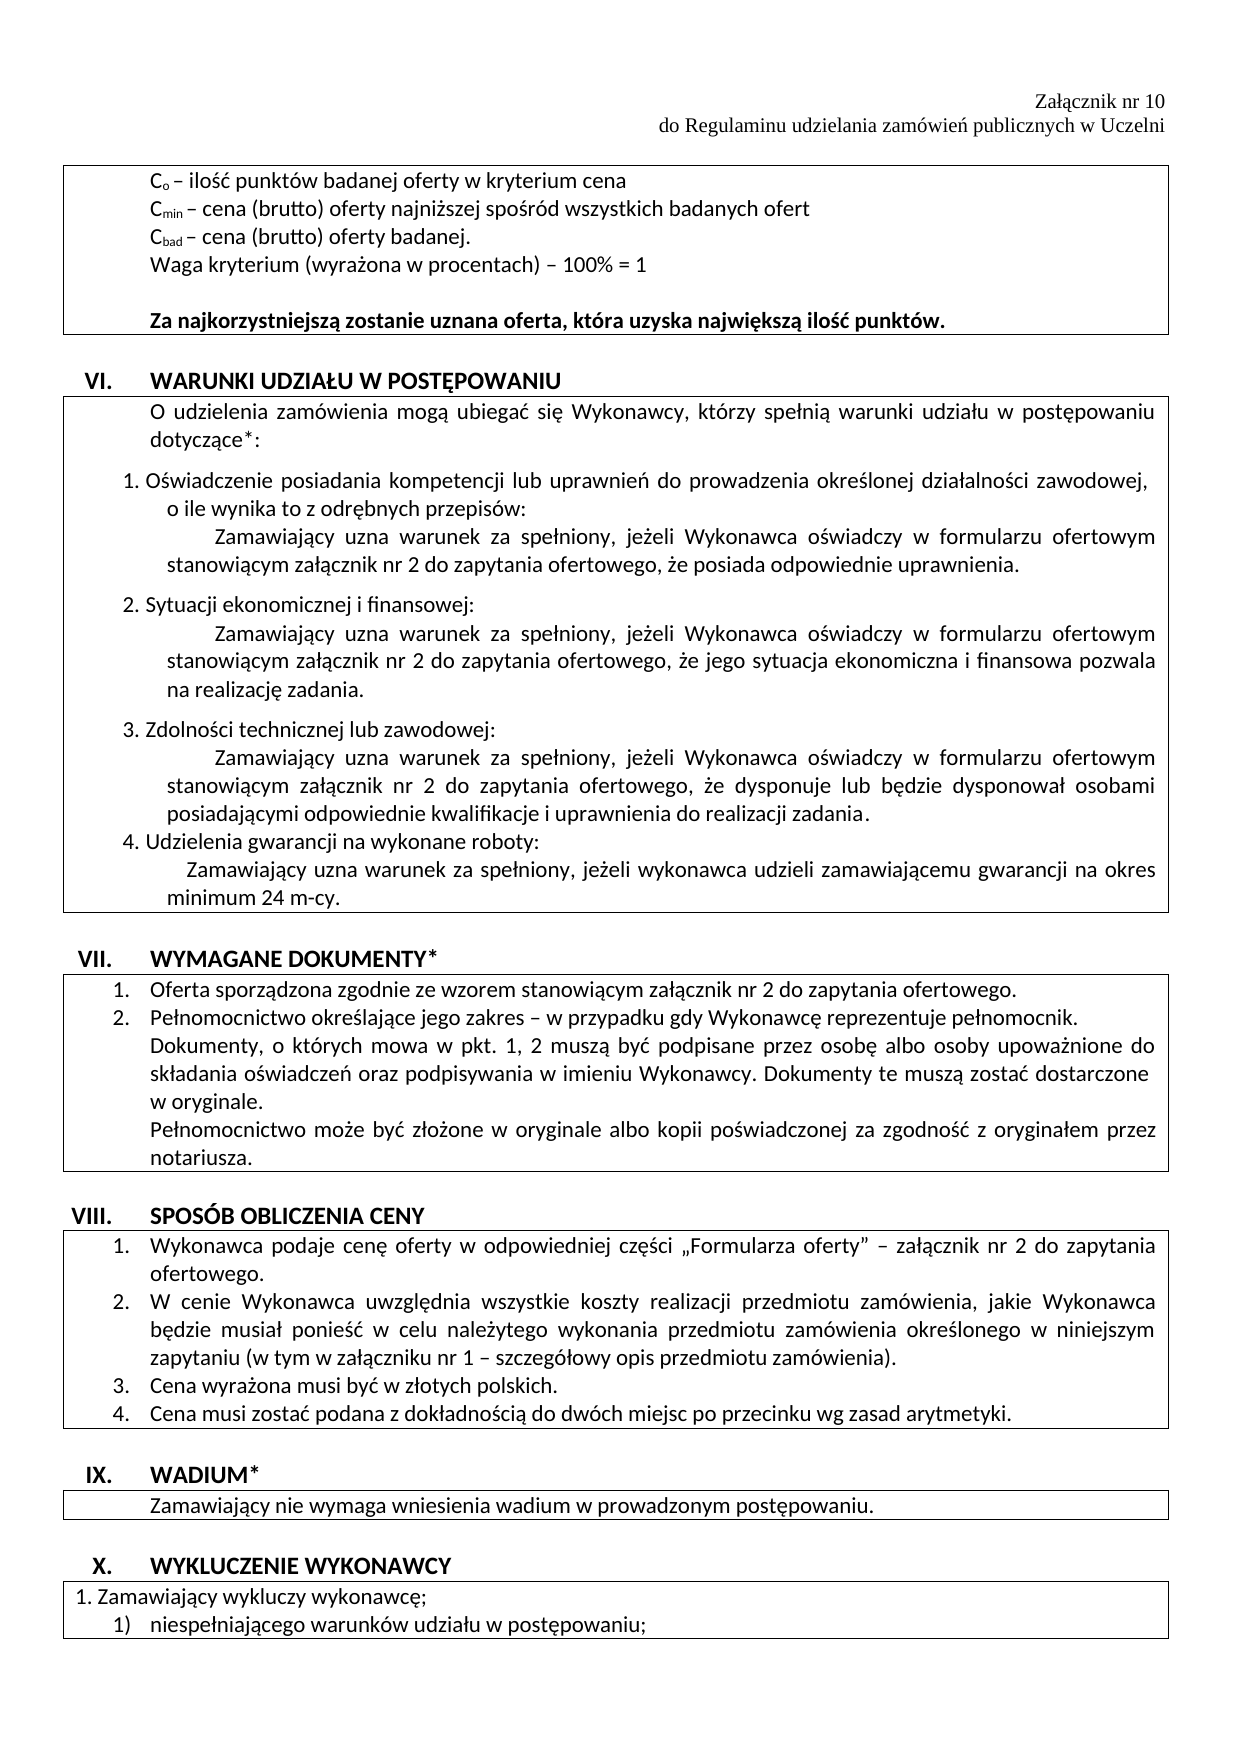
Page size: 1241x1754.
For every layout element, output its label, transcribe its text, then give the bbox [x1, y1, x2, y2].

list WYKLUCZENIE WYKONAWCY [112, 1550, 1165, 1581]
table_header Zamawiający nie wymaga wniesienia wadium w prowadzonym postępowaniu. [64, 1491, 1168, 1519]
table_header Wykonawca podaje cenę oferty w odpowiedniej części „Formularza oferty” – załącznik nr 2 do zapytania ofertowego. W cenie Wykonawca uwzględnia wszystkie koszty realizacji przedmiotu zamówienia, jakie Wykonawca będzie musiał ponieść w celu należytego wykonania przedmiotu zamówienia określonego w niniejszym zapytaniu (w tym w załączniku nr 1 – szczegółowy opis przedmiotu zamówienia). Cena wyrażona musi być w złotych polskich. Cena musi zostać podana z dokładnością do dwóch miejsc po przecinku wg zasad arytmetyki. [64, 1231, 1168, 1428]
table_header O udzielenia zamówienia mogą ubiegać się Wykonawcy, którzy spełnią warunki udziału w postępowaniu dotyczące*: Oświadczenie posiadania kompetencji lub uprawnień do prowadzenia określonej działalności zawodowej, o ile wynika to z odrębnych przepisów: Zamawiający uzna warunek za spełniony, jeżeli Wykonawca oświadczy w formularzu ofertowym stanowiącym załącznik nr 2 do zapytania ofertowego, że posiada odpowiednie uprawnienia. Sytuacji ekonomicznej i finansowej: Zamawiający uzna warunek za spełniony, jeżeli Wykonawca oświadczy w formularzu ofertowym stanowiącym załącznik nr 2 do zapytania ofertowego, że jego sytuacja ekonomiczna i finansowa pozwala na realizację zadania. Zdolności technicznej lub zawodowej: Zamawiający uzna warunek za spełniony, jeżeli Wykonawca oświadczy w formularzu ofertowym stanowiącym załącznik nr 2 do zapytania ofertowego, że dysponuje lub będzie dysponował osobami posiadającymi odpowiednie kwalifikacje i uprawnienia do realizacji zadania. Udzielenia gwarancji na wykonane roboty: Zamawiający uzna warunek za spełniony, jeżeli wykonawca udzieli zamawiającemu gwarancji na okres minimum 24 m-cy. [64, 397, 1168, 912]
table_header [64, 1582, 1168, 1638]
table_header Oferta sporządzona zgodnie ze wzorem stanowiącym załącznik nr 2 do zapytania ofertowego. Pełnomocnictwo określające jego zakres – w przypadku gdy Wykonawcę reprezentuje pełnomocnik. Dokumenty, o których mowa w pkt. 1, 2 muszą być podpisane przez osobę albo osoby upoważnione do składania oświadczeń oraz podpisywania w imieniu Wykonawcy. Dokumenty te muszą zostać dostarczone w oryginale. Pełnomocnictwo może być złożone w oryginale albo kopii poświadczonej za zgodność z oryginałem przez notariusza. [64, 975, 1168, 1171]
list WADIUM* [112, 1459, 1165, 1490]
list WARUNKI UDZIAŁU W POSTĘPOWANIU [112, 366, 1165, 396]
list WYMAGANE DOKUMENTY* [112, 943, 1165, 974]
list SPOSÓB OBLICZENIA CENY [112, 1200, 1165, 1230]
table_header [64, 166, 1168, 334]
